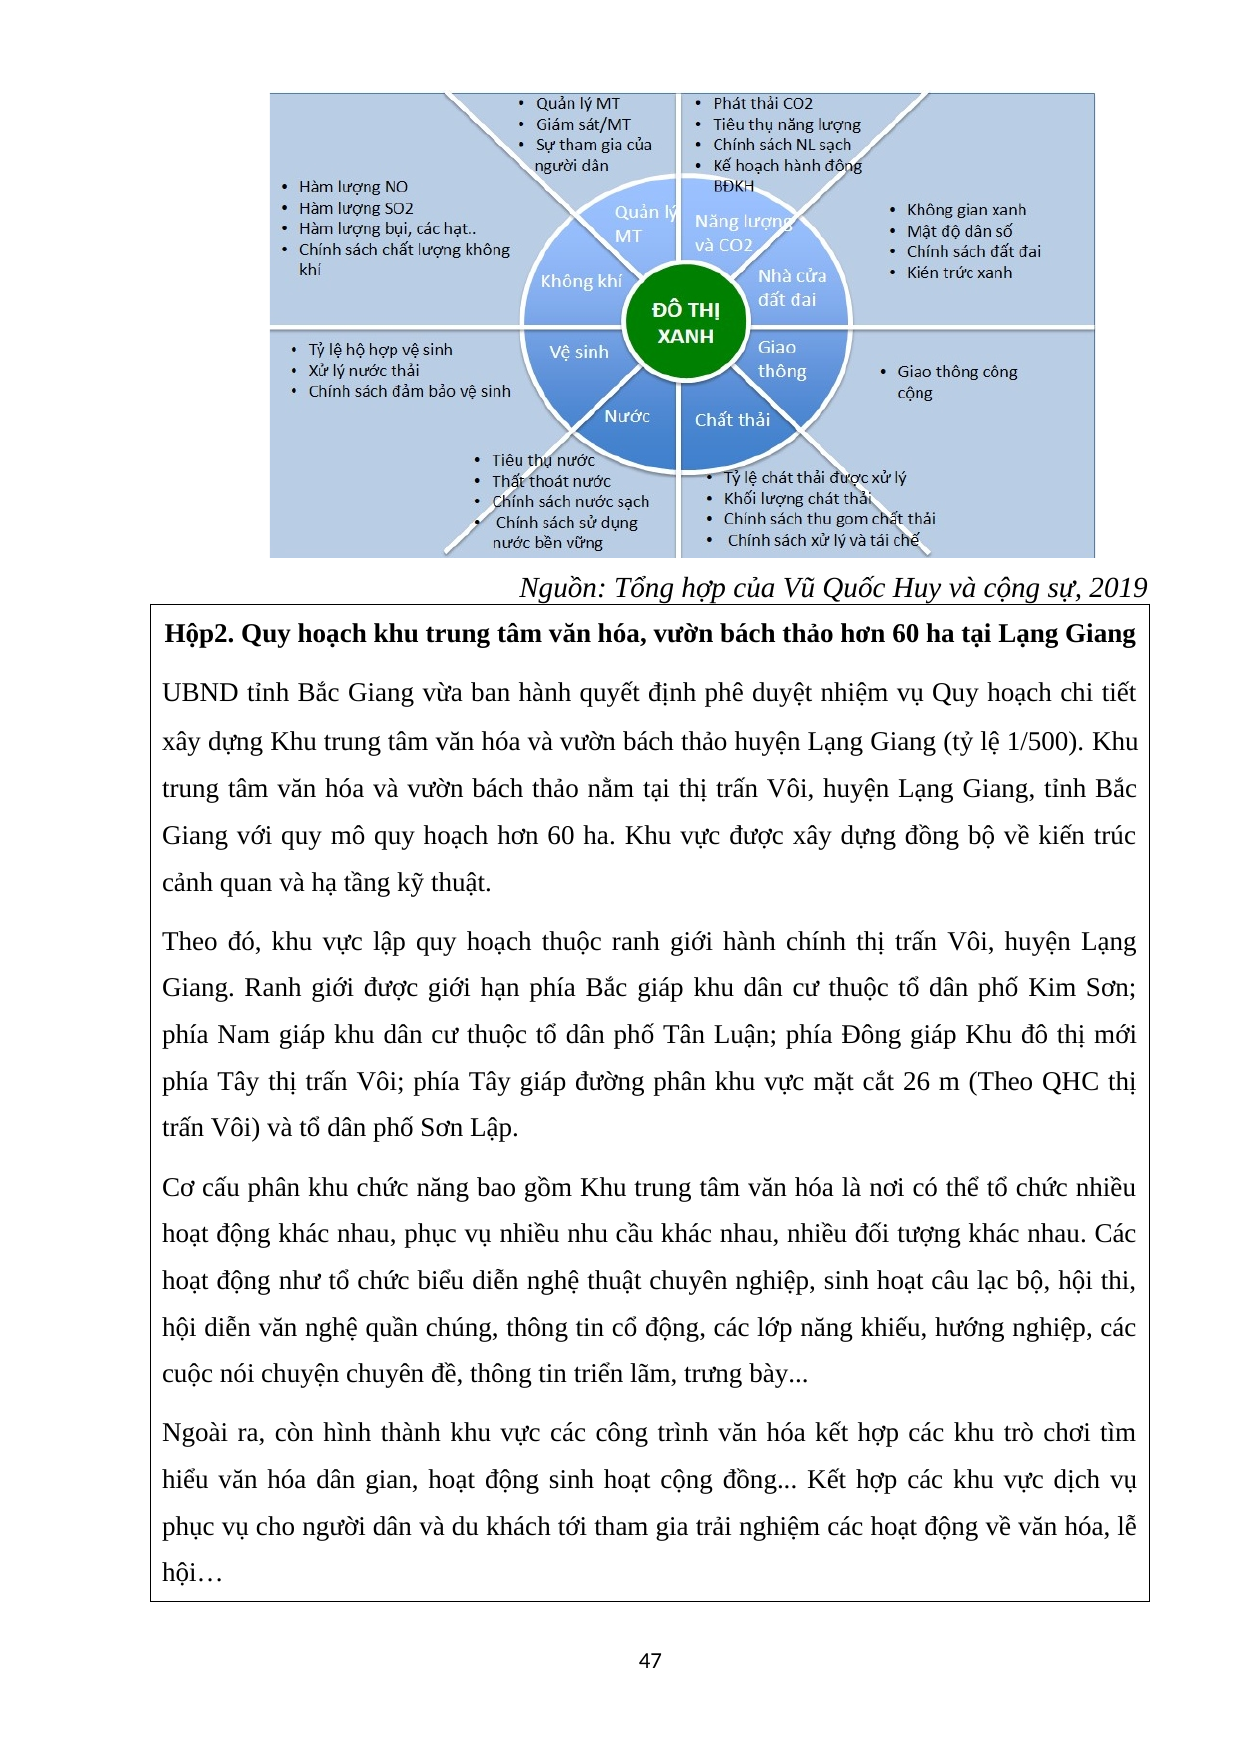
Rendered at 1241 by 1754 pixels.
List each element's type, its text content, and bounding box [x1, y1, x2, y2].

text Nguồn: Tổng hợp của Vũ Quốc Huy và cộng sự, 2019 [150, 570, 1150, 603]
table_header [151, 605, 1149, 1601]
picture [269, 90, 1096, 558]
